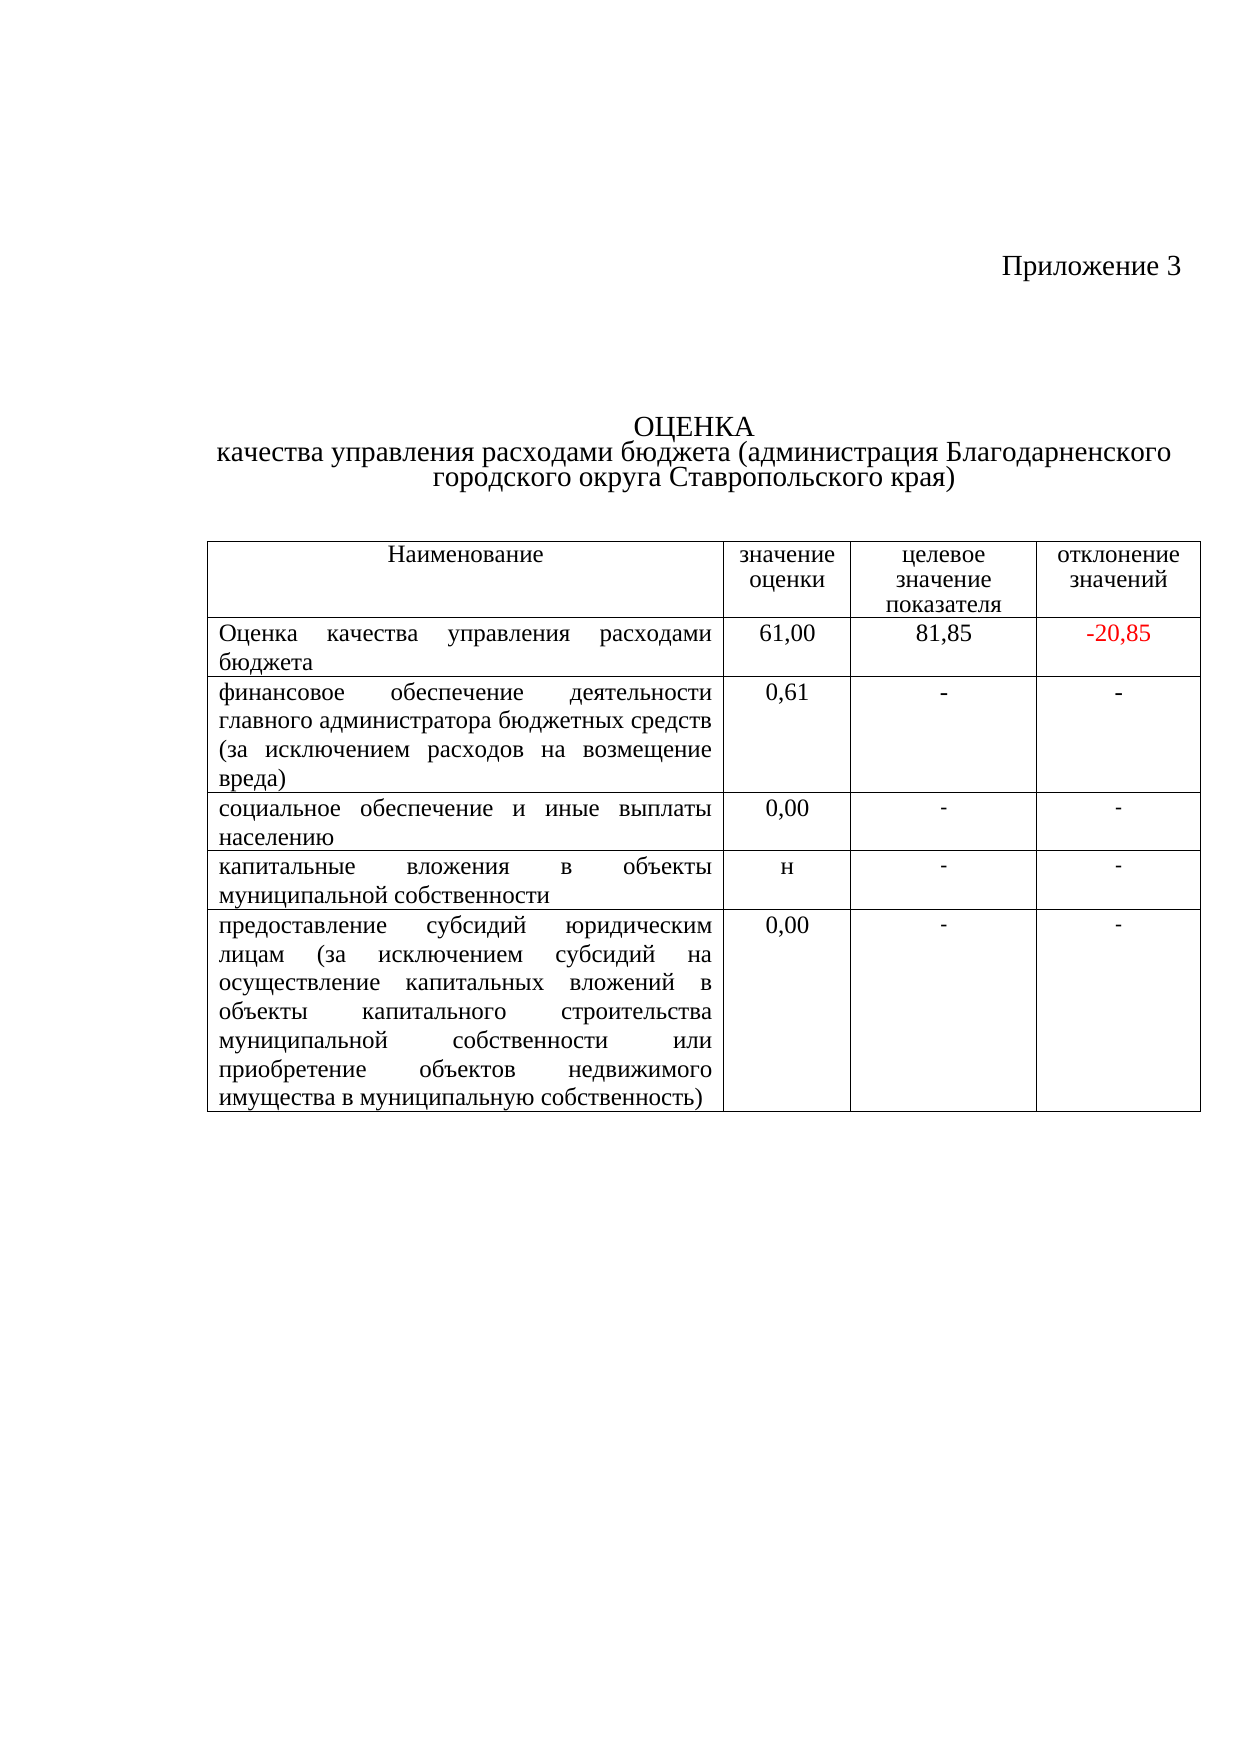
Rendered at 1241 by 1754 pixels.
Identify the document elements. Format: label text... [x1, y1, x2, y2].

table_header значение оценки [724, 542, 850, 617]
table_cell финансовое обеспечение деятельности главного администратора бюджетных средств (за исключением расходов на возмещение вреда) [208, 677, 723, 792]
table_header отклонение значений [1037, 542, 1200, 617]
table_cell 81,85 [851, 618, 1036, 676]
table_cell - [1037, 677, 1200, 792]
text ОЦЕНКА [207, 416, 1181, 441]
table_cell - [1037, 793, 1200, 850]
table_cell - [851, 851, 1036, 909]
table_header целевое значение показателя [851, 542, 1036, 617]
table_cell Оценка качества управления расходами бюджета [208, 618, 723, 676]
table_cell 0,61 [724, 677, 850, 792]
table_cell - [851, 677, 1036, 792]
table_cell - [851, 910, 1036, 1111]
table_header Наименование [208, 542, 723, 617]
table_cell - [851, 793, 1036, 850]
table_cell - [1037, 910, 1200, 1111]
table_cell - [1037, 851, 1200, 909]
text качества управления расходами бюджета (администрация Благодарненского городского округа Ставропольского края) [207, 441, 1181, 491]
table_cell капитальные вложения в объекты муниципальной собственности [208, 851, 723, 909]
table_cell н [724, 851, 850, 909]
table_cell 0,00 [724, 793, 850, 850]
table_cell социальное обеспечение и иные выплаты населению [208, 793, 723, 850]
table_cell -20,85 [1037, 618, 1200, 676]
text Приложение 3 [207, 248, 1181, 282]
table_cell 61,00 [724, 618, 850, 676]
table_cell предоставление субсидий юридическим лицам (за исключением субсидий на осуществление капитальных вложений в объекты капитального строительства муниципальной собственности или приобретение объектов недвижимого имущества в муниципальную собственность) [208, 910, 723, 1111]
table_cell 0,00 [724, 910, 850, 1111]
